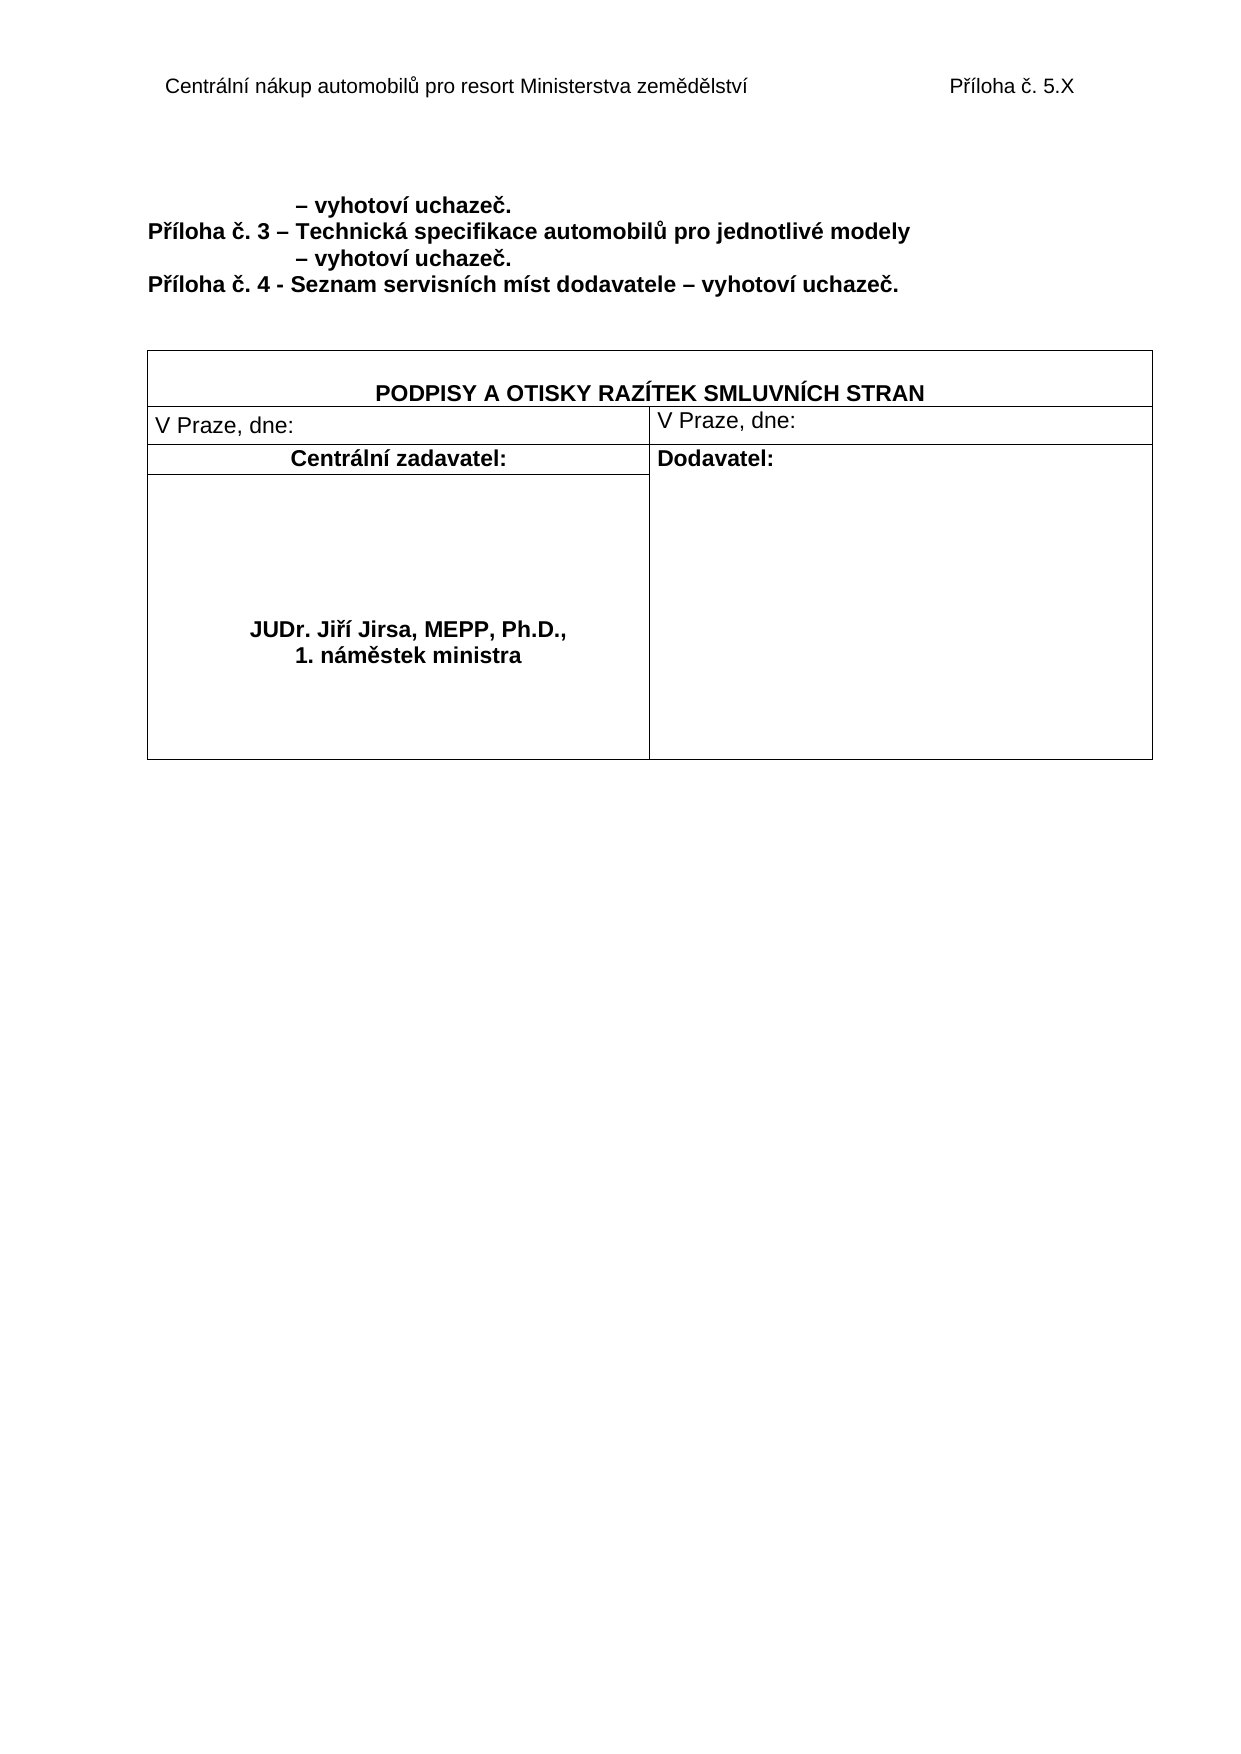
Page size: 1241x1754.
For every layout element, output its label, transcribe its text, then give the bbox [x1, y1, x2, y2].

table_cell JUDr. Jiří Jirsa, MEPP, Ph.D., 1. náměstek ministra [148, 475, 649, 759]
table_cell Dodavatel: [650, 445, 1152, 759]
text – vyhotoví uchazeč. [295, 192, 1093, 218]
table_cell V Praze, dne: [148, 407, 649, 444]
text Příloha č. 4 - Seznam servisních míst dodavatele – vyhotoví uchazeč. [148, 271, 1093, 297]
table_cell V Praze, dne: [650, 407, 1152, 444]
table_header Podpisy a otisky razítek smluvních stran [148, 351, 1152, 406]
text – vyhotoví uchazeč. [259, 245, 1093, 271]
table_cell Centrální zadavatel: [148, 445, 649, 473]
text Příloha č. 3 – Technická specifikace automobilů pro jednotlivé modely [148, 218, 1093, 245]
